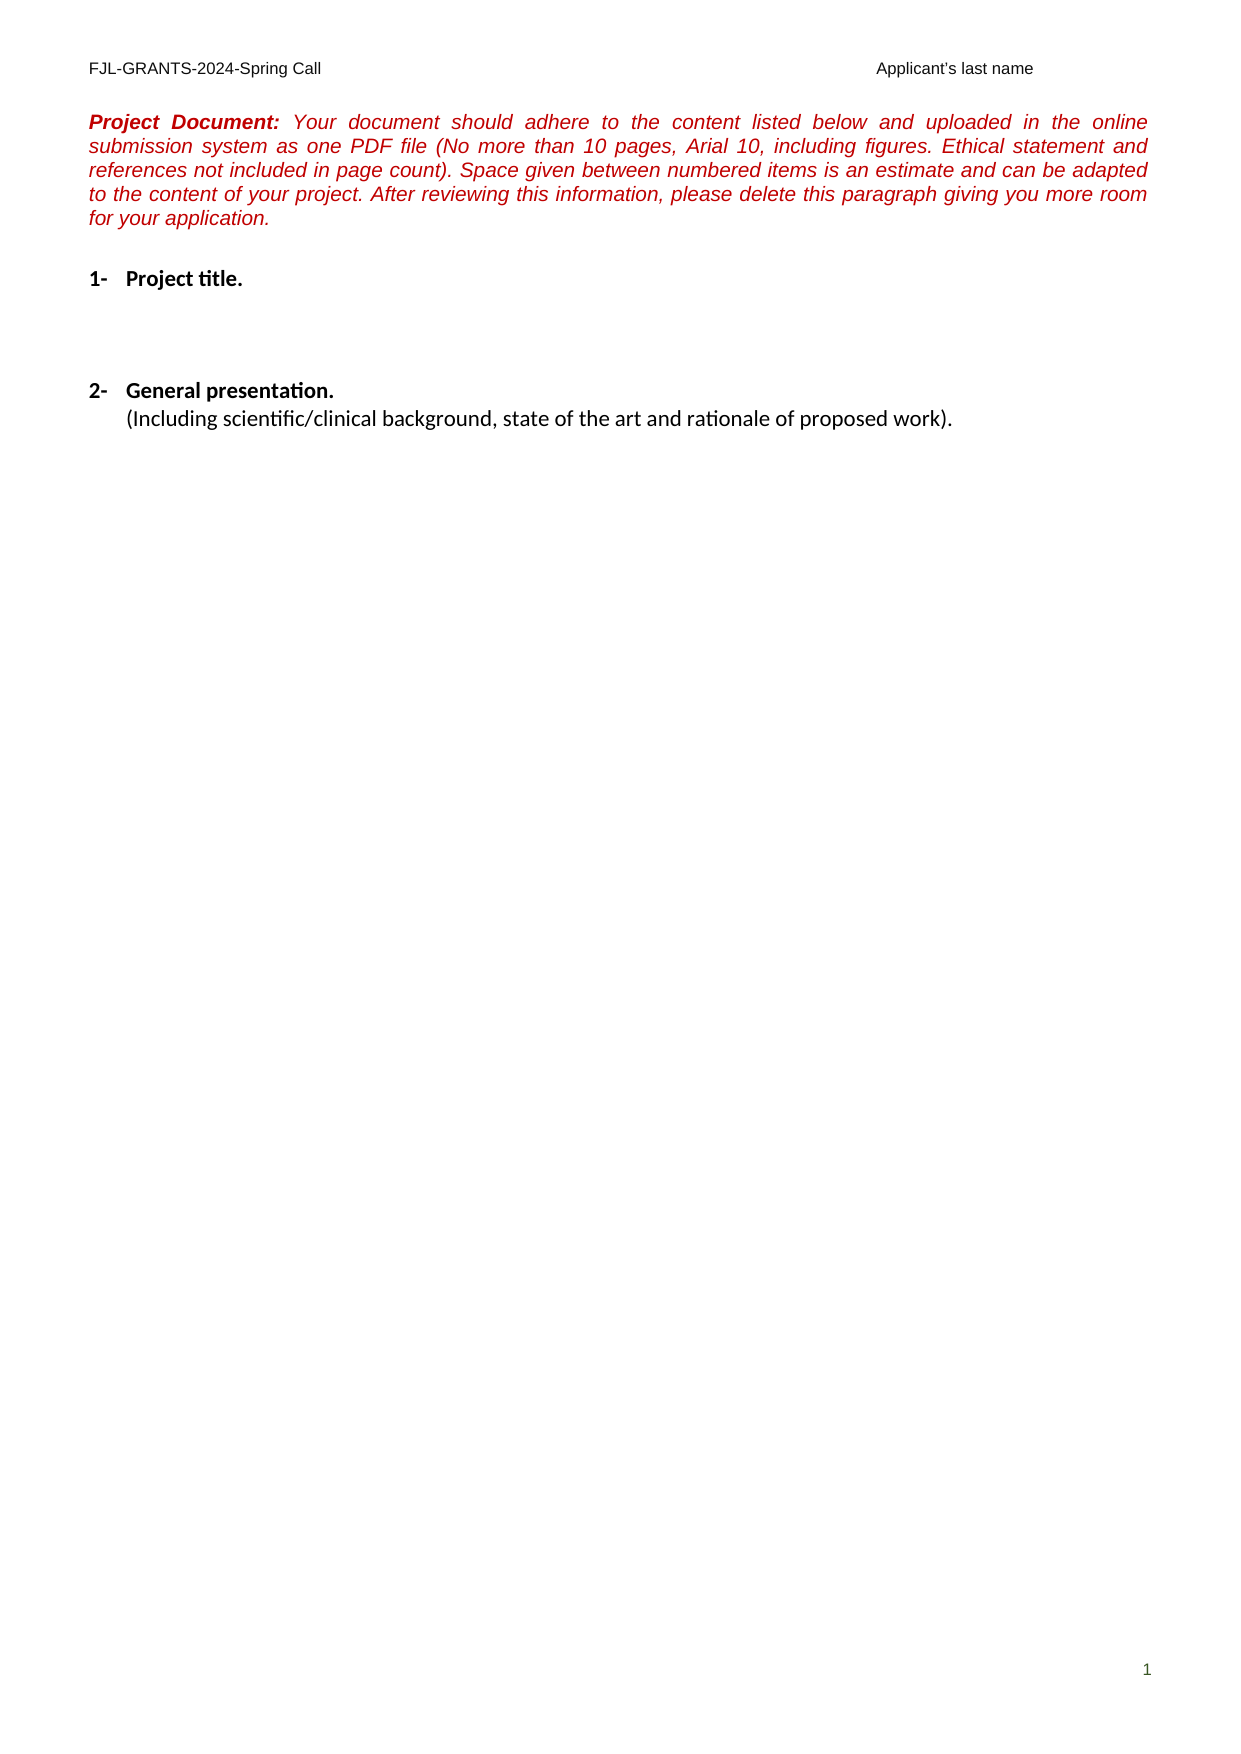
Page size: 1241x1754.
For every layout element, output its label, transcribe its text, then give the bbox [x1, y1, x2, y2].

list Project title. [89, 264, 1152, 292]
text Project Document: Your document should adhere to the content listed below and uploaded in the online submission system as one PDF file (No more than 10 pages, Arial 10, including figures. Ethical statement and references not included in page count). Space given between numbered items is an estimate and can be adapted to the content of your project. After reviewing this information, please delete this paragraph giving you more room for your application. [89, 110, 1152, 230]
list General presentation. [89, 376, 1152, 404]
list (Including scientific/clinical background, state of the art and rationale of proposed work). [126, 404, 1152, 432]
